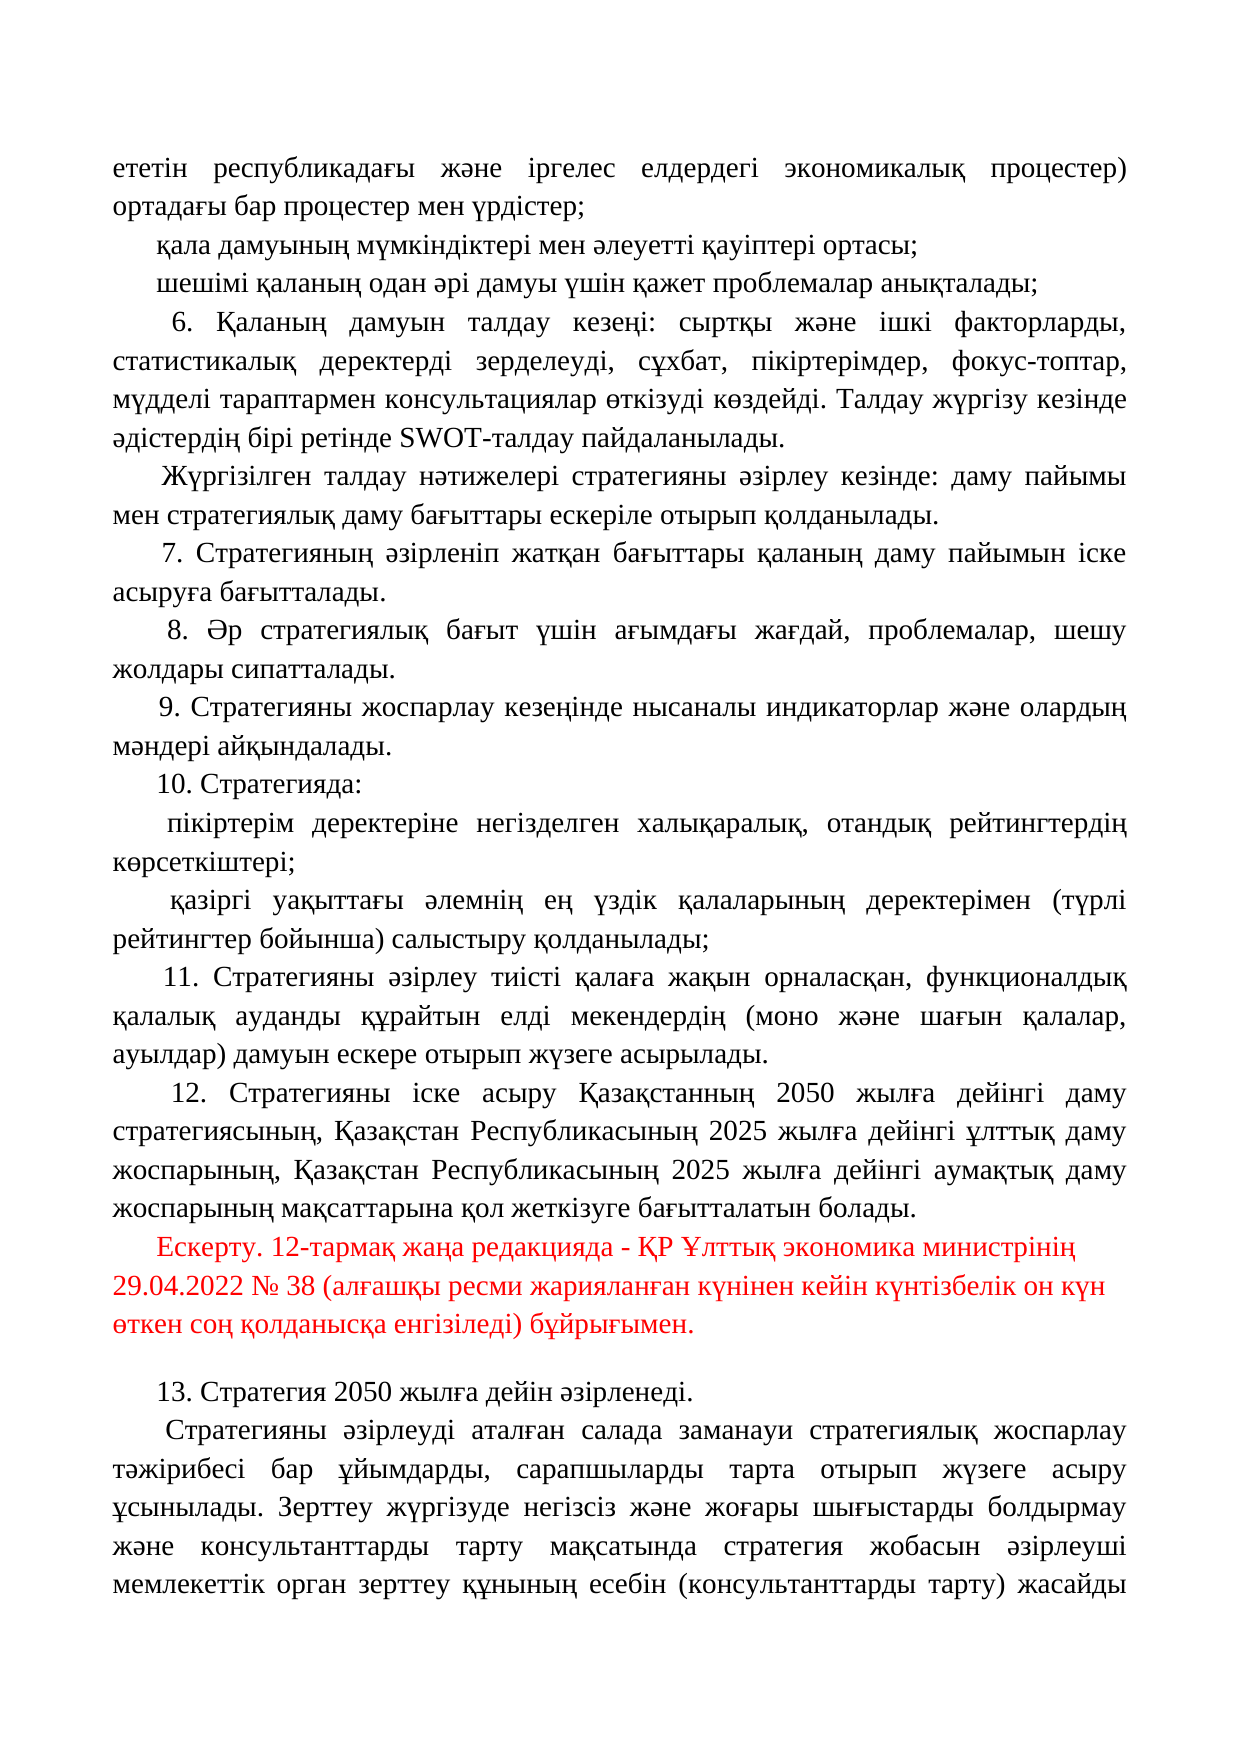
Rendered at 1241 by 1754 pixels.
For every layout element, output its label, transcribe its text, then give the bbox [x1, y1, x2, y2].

text шешімі қаланың одан әрі дамуы үшін қажет проблемалар анықталады; [112, 266, 1128, 299]
text 7. Стратегияның әзірленіп жатқан бағыттары қаланың даму пайымын іске асыруға бағытталады. [112, 535, 1128, 607]
text Жүргізілген талдау нәтижелері стратегияны әзірлеу кезінде: даму пайымы мен стратегиялық даму бағыттары ескеріле отырып қолданылады. [112, 458, 1128, 530]
text Ескерту. 12-тармақ жаңа редакцияда - ҚР Ұлттық экономика министрінің 29.04.2022 № 38 (алғашқы ресми жарияланған күнінен кейін күнтізбелік он күн өткен соң қолданысқа енгізіледі) бұйрығымен. [112, 1229, 1128, 1370]
text 12. Стратегияны іске асыру Қазақстанның 2050 жылға дейінгі даму стратегиясының, Қазақстан Республикасының 2025 жылға дейінгі ұлттық даму жоспарының, Қазақстан Республикасының 2025 жылға дейінгі аумақтық даму жоспарының мақсаттарына қол жеткізуге бағытталатын болады. [112, 1075, 1128, 1224]
text 13. Стратегия 2050 жылға дейін әзірленеді. [112, 1374, 1128, 1407]
text 9. Стратегияны жоспарлау кезеңінде нысаналы индикаторлар және олардың мәндері айқындалады. [112, 689, 1128, 762]
text 11. Стратегияны әзірлеу тиісті қалаға жақын орналасқан, функционалдық қалалық ауданды құрайтын елді мекендердің (моно және шағын қалалар, ауылдар) дамуын ескере отырып жүзеге асырылады. [112, 959, 1128, 1070]
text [112, 1412, 1128, 1600]
text қазіргі уақыттағы әлемнің ең үздік қалаларының деректерімен (түрлі рейтингтер бойынша) салыстыру қолданылады; [112, 882, 1128, 954]
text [112, 150, 1128, 222]
text қала дамуының мүмкіндіктері мен әлеуетті қауіптері ортасы; [112, 227, 1128, 261]
text 6. Қаланың дамуын талдау кезеңі: сыртқы және ішкі факторларды, статистикалық деректерді зерделеуді, сұхбат, пікіртерімдер, фокус-топтар, мүдделі тараптармен консультациялар өткізуді көздейді. Талдау жүргізу кезінде әдістердің бірі ретінде SWOT-талдау пайдаланылады. [112, 304, 1128, 453]
text пікіртерім деректеріне негізделген халықаралық, отандық рейтингтердің көрсеткіштері; [112, 805, 1128, 877]
text 8. Әр стратегиялық бағыт үшін ағымдағы жағдай, проблемалар, шешу жолдары сипатталады. [112, 612, 1128, 684]
text 10. Стратегияда: [112, 767, 1128, 800]
